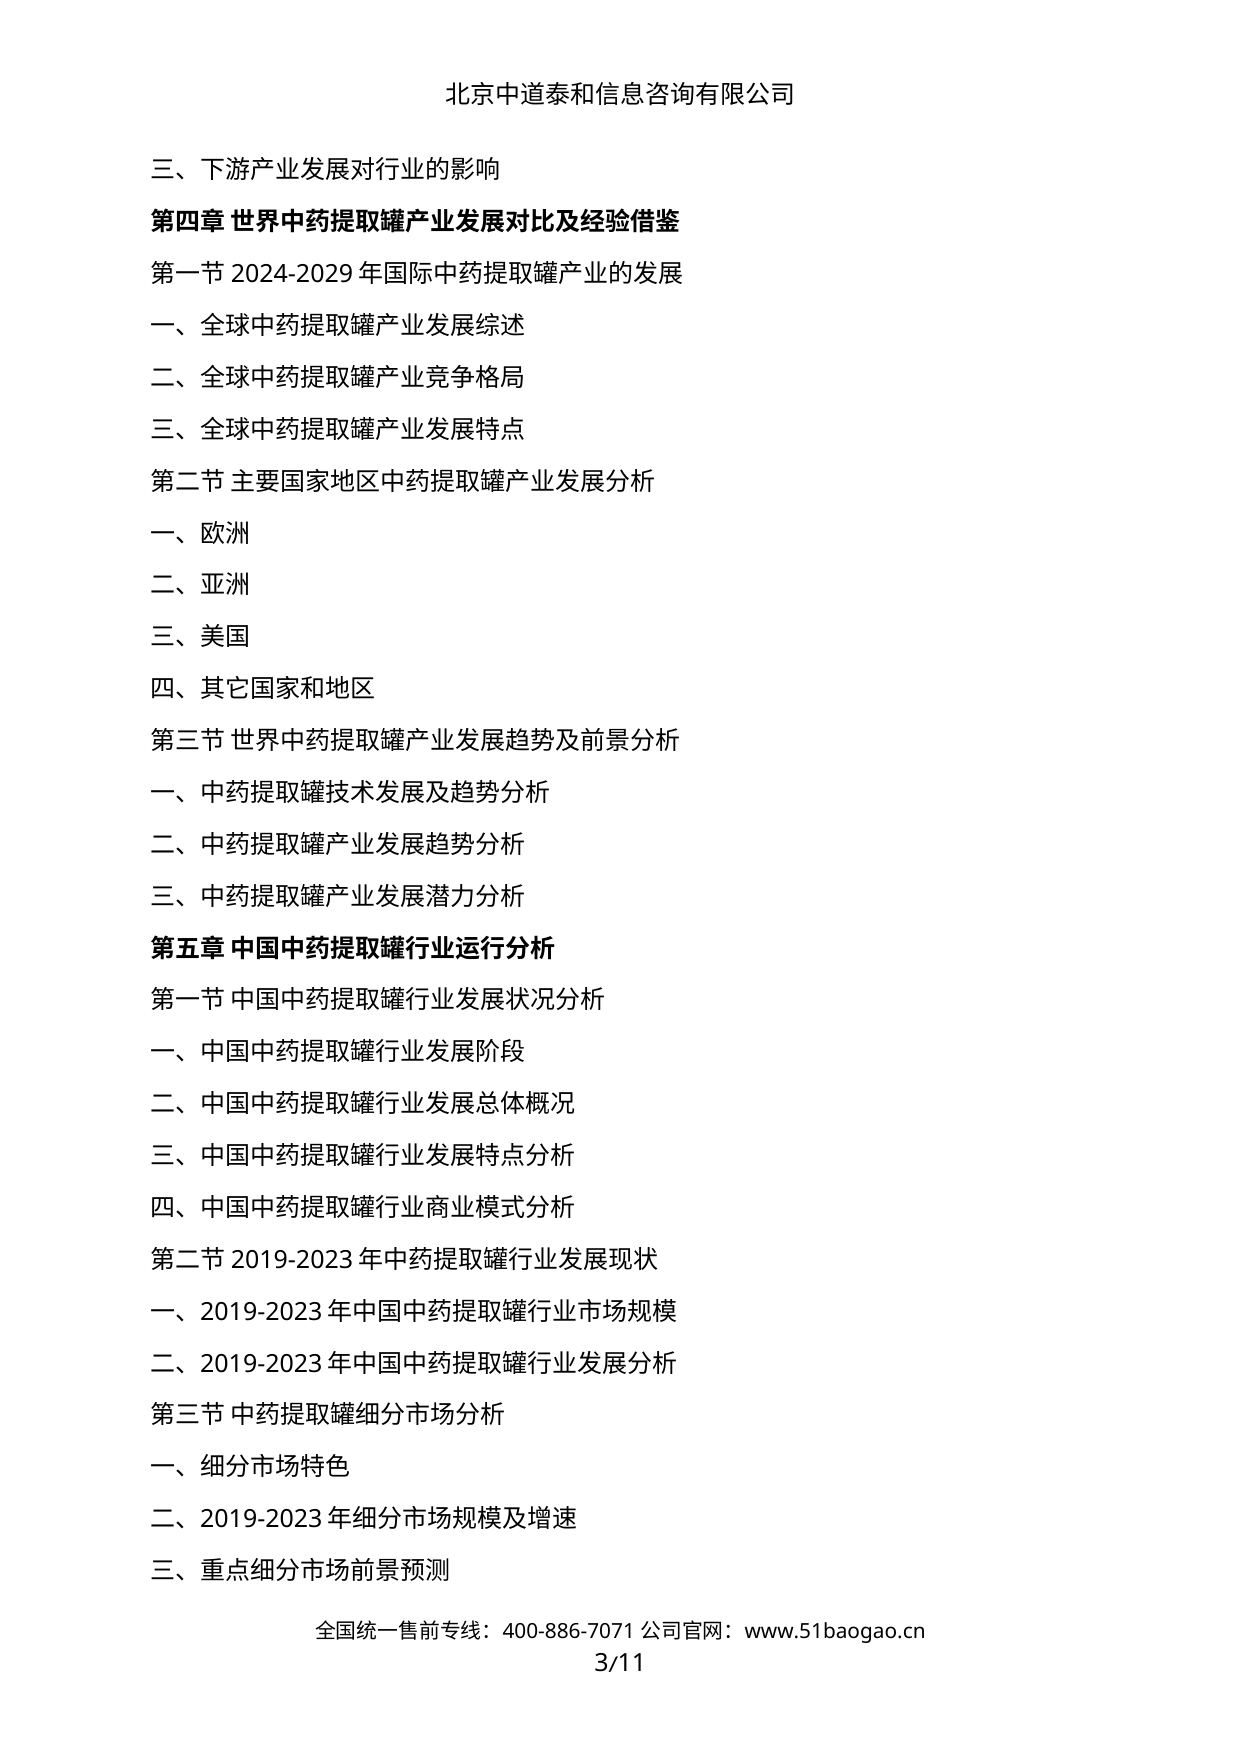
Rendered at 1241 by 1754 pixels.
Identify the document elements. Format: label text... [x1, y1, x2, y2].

text 三、重点细分市场前景预测 [150, 1551, 1090, 1587]
text 二、2019-2023年中国中药提取罐行业发展分析 [150, 1343, 1090, 1379]
text 第二节 主要国家地区中药提取罐产业发展分析 [150, 461, 1090, 497]
text 三、下游产业发展对行业的影响 [150, 150, 1090, 186]
text 三、中药提取罐产业发展潜力分析 [150, 876, 1090, 912]
text 第一节 中国中药提取罐行业发展状况分析 [150, 980, 1090, 1016]
text 二、2019-2023年细分市场规模及增速 [150, 1499, 1090, 1535]
text 一、细分市场特色 [150, 1447, 1090, 1483]
text 四、中国中药提取罐行业商业模式分析 [150, 1187, 1090, 1224]
text 第一节 2024-2029年国际中药提取罐产业的发展 [150, 254, 1090, 290]
text 三、中国中药提取罐行业发展特点分析 [150, 1136, 1090, 1172]
text 一、中国中药提取罐行业发展阶段 [150, 1032, 1090, 1068]
text 一、2019-2023年中国中药提取罐行业市场规模 [150, 1291, 1090, 1327]
text 第三节 中药提取罐细分市场分析 [150, 1395, 1090, 1431]
text 二、全球中药提取罐产业竞争格局 [150, 357, 1090, 394]
text 一、中药提取罐技术发展及趋势分析 [150, 772, 1090, 809]
text 第二节 2019-2023年中药提取罐行业发展现状 [150, 1239, 1090, 1276]
text 二、亚洲 [150, 565, 1090, 601]
text 三、全球中药提取罐产业发展特点 [150, 409, 1090, 446]
text 二、中药提取罐产业发展趋势分析 [150, 824, 1090, 861]
text 二、中国中药提取罐行业发展总体概况 [150, 1084, 1090, 1120]
text 第五章 中国中药提取罐行业运行分析 [150, 928, 1090, 964]
text 四、其它国家和地区 [150, 669, 1090, 705]
text 一、全球中药提取罐产业发展综述 [150, 306, 1090, 342]
text 第三节 世界中药提取罐产业发展趋势及前景分析 [150, 721, 1090, 757]
text 一、欧洲 [150, 513, 1090, 549]
text 三、美国 [150, 617, 1090, 653]
text 第四章 世界中药提取罐产业发展对比及经验借鉴 [150, 202, 1090, 238]
